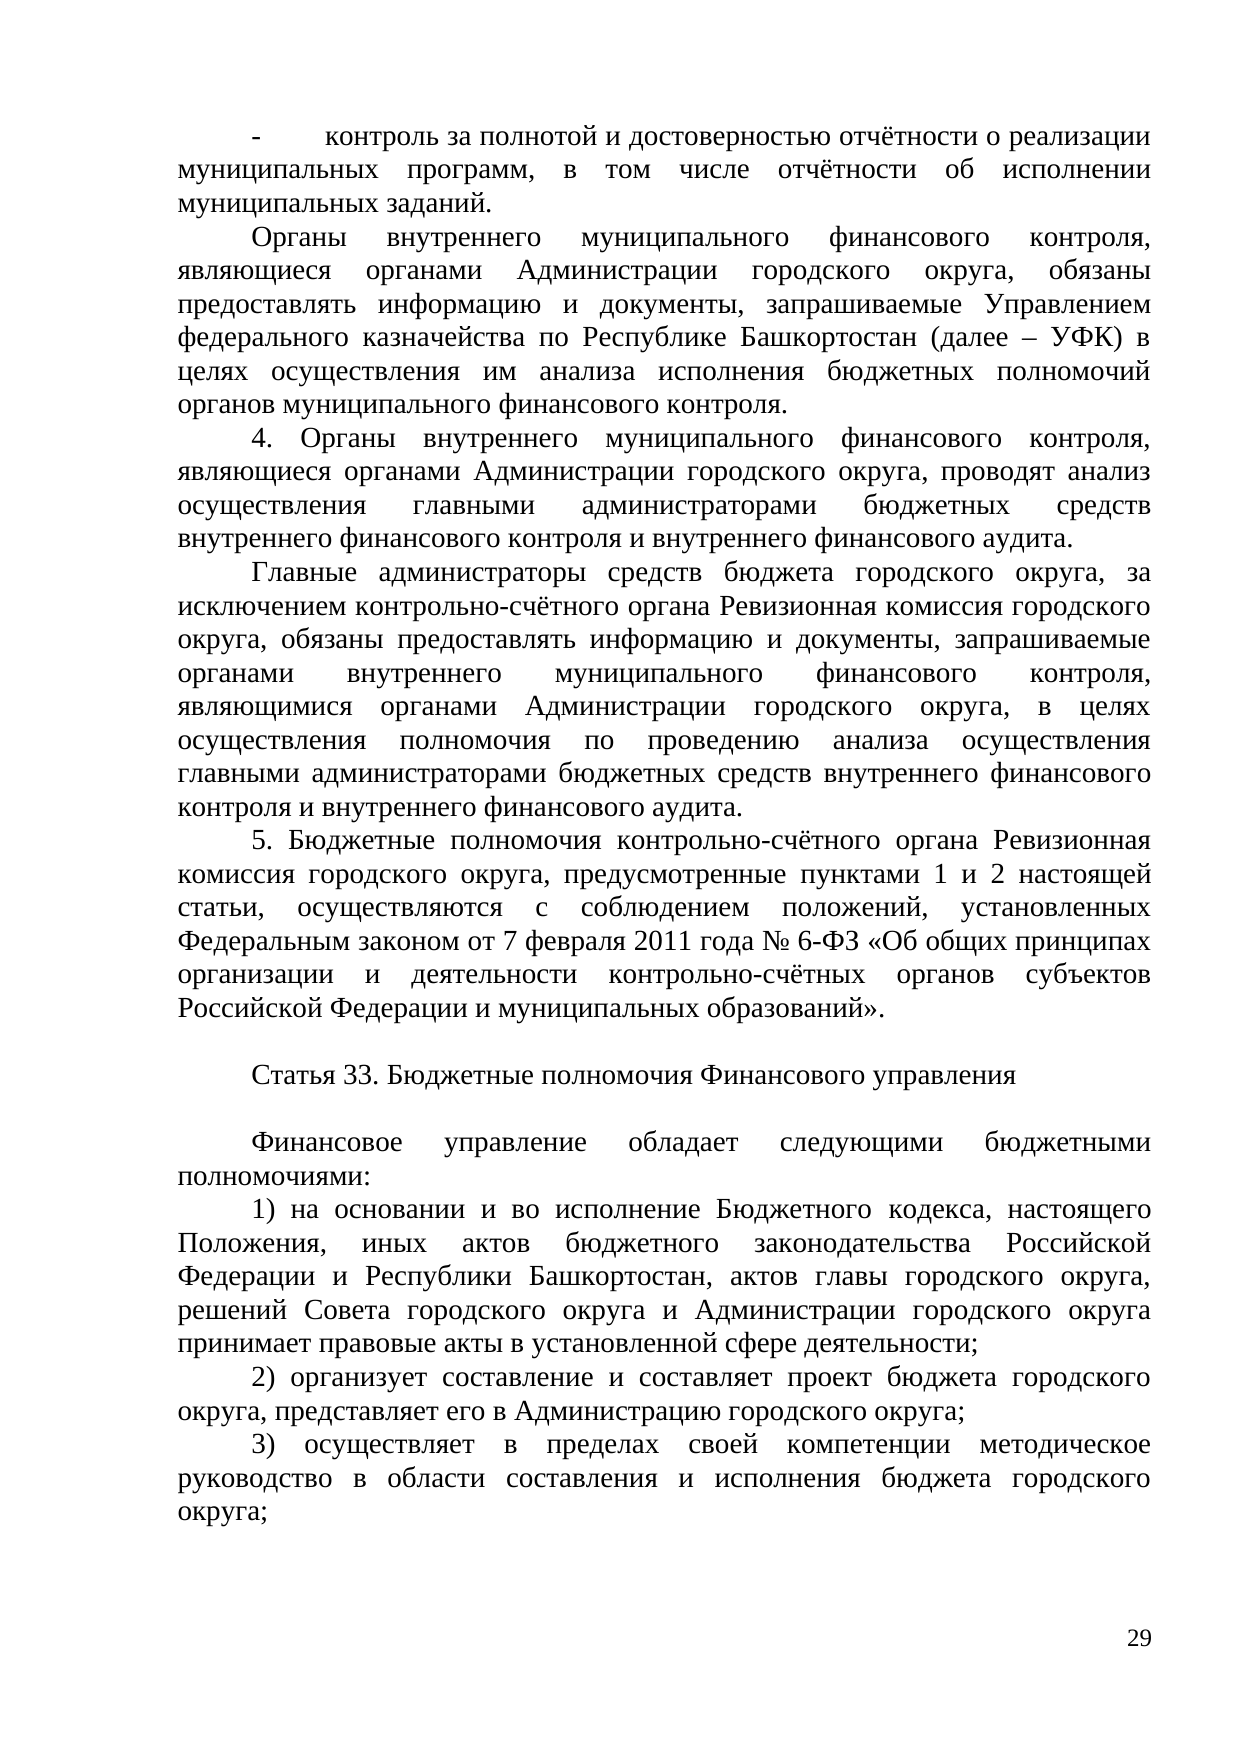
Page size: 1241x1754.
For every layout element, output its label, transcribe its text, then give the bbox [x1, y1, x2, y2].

text 5. Бюджетные полномочия контрольно-счётного органа Ревизионная комиссия городского округа, предусмотренные пунктами 1 и 2 настоящей статьи, осуществляются с соблюдением положений, установленных Федеральным законом от 7 февраля 2011 года № 6-ФЗ «Об общих принципах организации и деятельности контрольно-счётных органов субъектов Российской Федерации и муниципальных образований». [177, 822, 1152, 1024]
list контроль за полнотой и достоверностью отчётности о реализации муниципальных программ, в том числе отчётности об исполнении муниципальных заданий. [177, 118, 1152, 219]
text Статья 33. Бюджетные полномочия Финансового управления [177, 1057, 1152, 1091]
text Финансовое управление обладает следующими бюджетными полномочиями: [177, 1124, 1152, 1191]
text 1) на основании и во исполнение Бюджетного кодекса, настоящего Положения, иных актов бюджетного законодательства Российской Федерации и Республики Башкортостан, актов главы городского округа, решений Совета городского округа и Администрации городского округа принимает правовые акты в установленной сфере деятельности; [177, 1191, 1152, 1359]
text Органы внутреннего муниципального финансового контроля, являющиеся органами Администрации городского округа, обязаны предоставлять информацию и документы, запрашиваемые Управлением федерального казначейства по Республике Башкортостан (далее – УФК) в целях осуществления им анализа исполнения бюджетных полномочий органов муниципального финансового контроля. [177, 219, 1152, 420]
text 4. Органы внутреннего муниципального финансового контроля, являющиеся органами Администрации городского округа, проводят анализ осуществления главными администраторами бюджетных средств внутреннего финансового контроля и внутреннего финансового аудита. [177, 420, 1152, 554]
text Главные администраторы средств бюджета городского округа, за исключением контрольно-счётного органа Ревизионная комиссия городского округа, обязаны предоставлять информацию и документы, запрашиваемые органами внутреннего муниципального финансового контроля, являющимися органами Администрации городского округа, в целях осуществления полномочия по проведению анализа осуществления главными администраторами бюджетных средств внутреннего финансового контроля и внутреннего финансового аудита. [177, 554, 1152, 822]
text 2) организует составление и составляет проект бюджета городского округа, представляет его в Администрацию городского округа; [177, 1359, 1152, 1426]
text 3) осуществляет в пределах своей компетенции методическое руководство в области составления и исполнения бюджета городского округа; [177, 1426, 1152, 1527]
